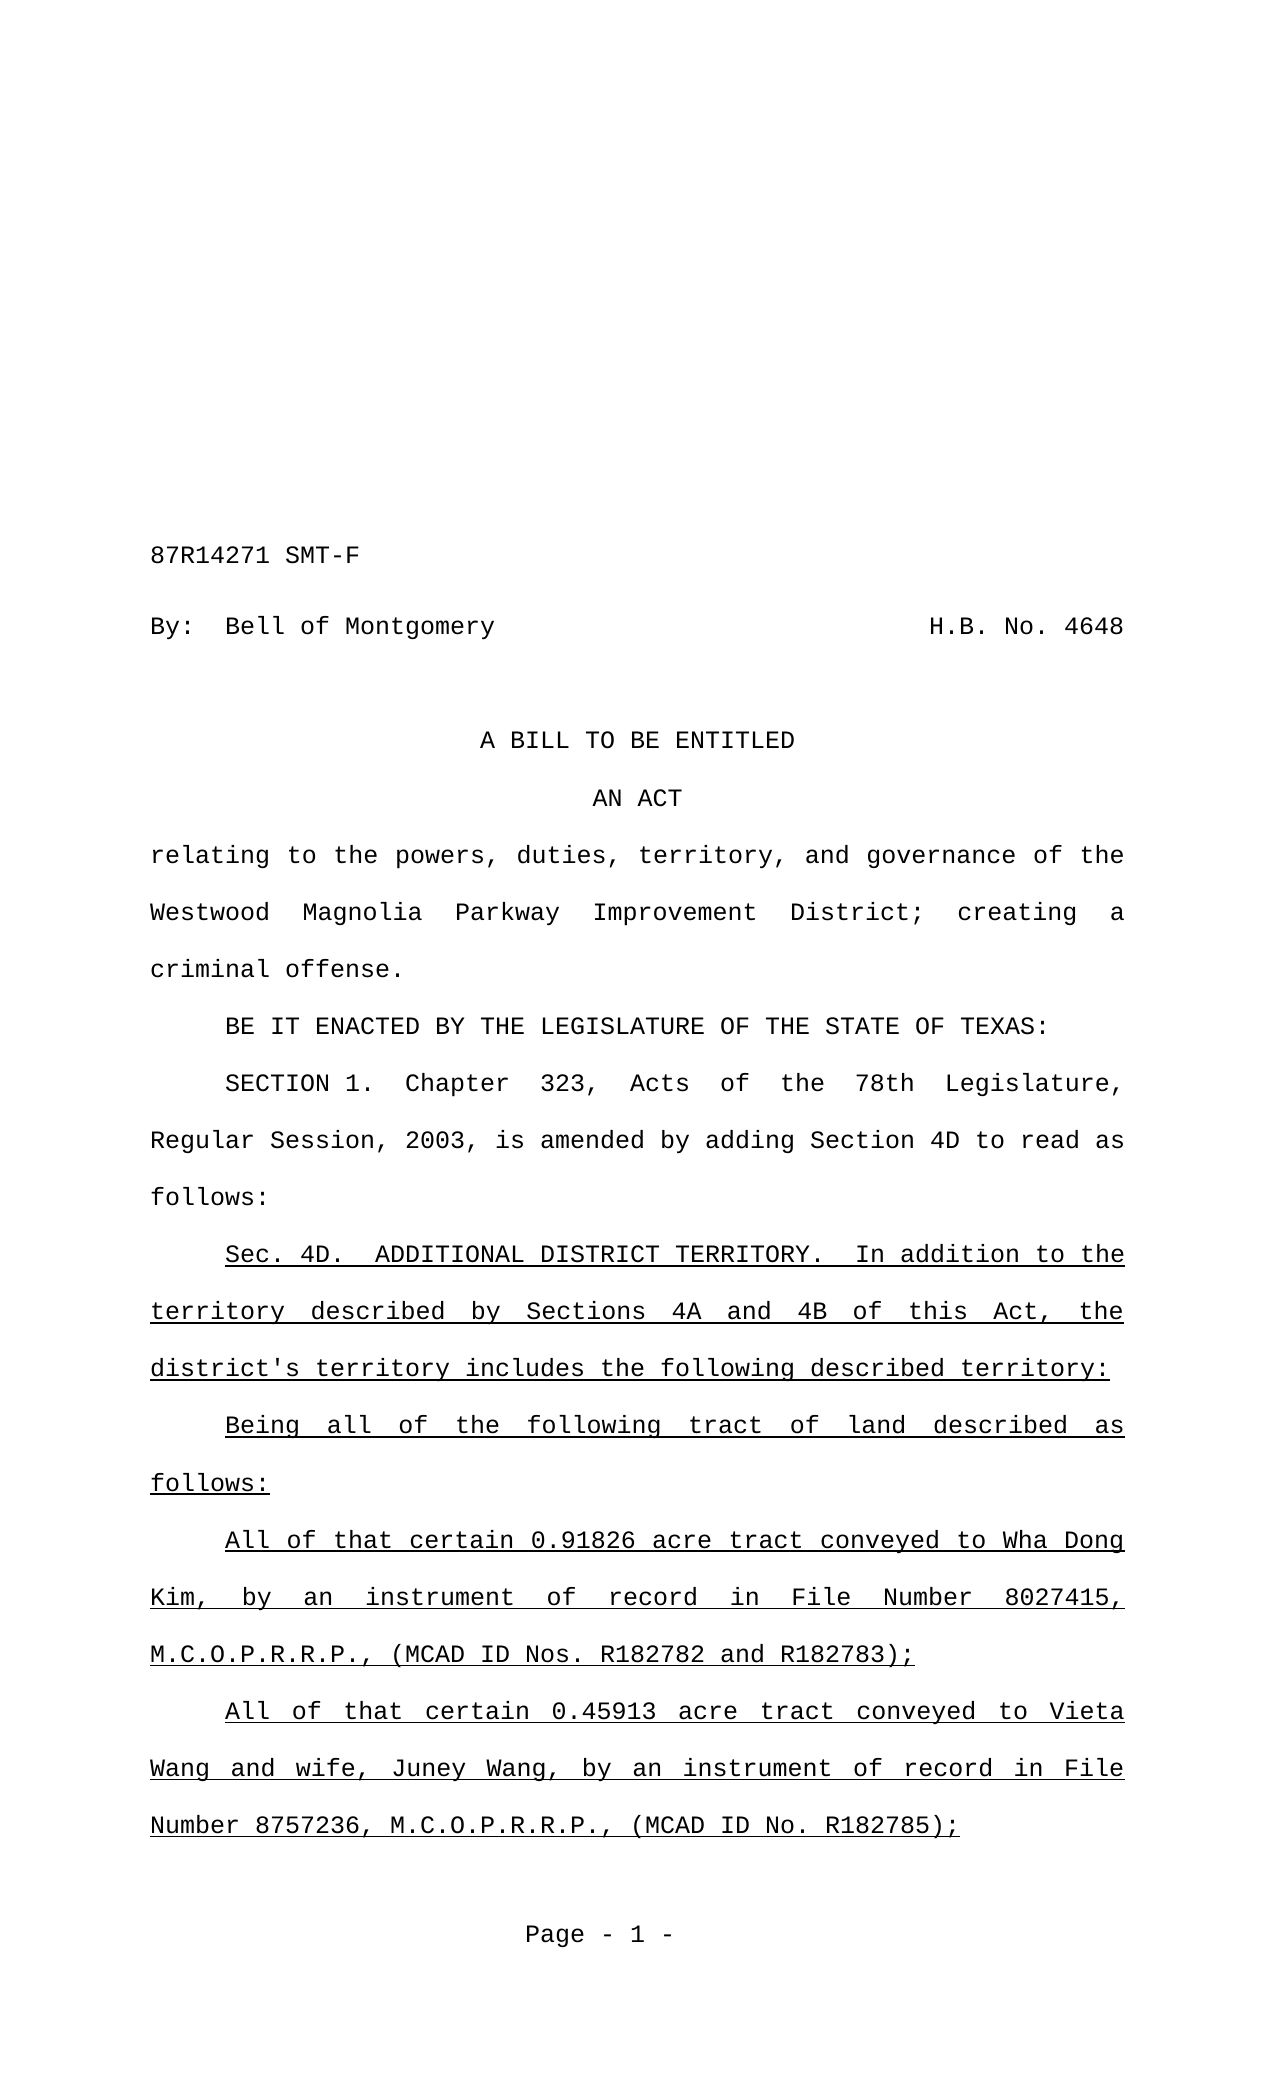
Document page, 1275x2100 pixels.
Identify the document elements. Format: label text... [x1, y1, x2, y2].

text A BILL TO BE ENTITLED [150, 728, 1125, 756]
text relating to the powers, duties, territory, and governance of the Westwood Magnolia Parkway Improvement District; creating a criminal offense. [150, 842, 1125, 985]
text SECTION 1. Chapter 323, Acts of the 78th Legislature, Regular Session, 2003, is amended by adding Section 4D to read as follows: [150, 1070, 1125, 1213]
text All of that certain 0.91826 acre tract conveyed to Wha Dong Kim, by an instrument of record in File Number 8027415, M.C.O.P.R.R.P., (MCAD ID Nos. R182782 and R182783); [150, 1609, 1125, 1670]
text All of that certain 0.91826 acre tract conveyed to Wha Dong Kim, by an instrument of record in File Number 8027415, M.C.O.P.R.R.P., (MCAD ID Nos. R182782 and R182783); [150, 1527, 1125, 1608]
text All of that certain 0.45913 acre tract conveyed to Vieta Wang and wife, Juney Wang, by an instrument of record in File Number 8757236, M.C.O.P.R.R.P., (MCAD ID No. R182785); [150, 1698, 1125, 1779]
text All of that certain 0.45913 acre tract conveyed to Vieta Wang and wife, Juney Wang, by an instrument of record in File Number 8757236, M.C.O.P.R.R.P., (MCAD ID No. R182785); [150, 1780, 1125, 1841]
text 87R14271 SMT-F [150, 542, 1125, 571]
text AN ACT [150, 785, 1125, 813]
text By: Bell of Montgomery H.B. No. 4648 [150, 614, 1125, 642]
text BE IT ENACTED BY THE LEGISLATURE OF THE STATE OF TEXAS: [150, 1013, 1125, 1042]
text Being all of the following tract of land described as follows: [150, 1413, 1125, 1498]
text Sec. 4D. ADDITIONAL DISTRICT TERRITORY. In addition to the territory described by Sections 4A and 4B of this Act, the district's territory includes the following described territory: [150, 1242, 1125, 1384]
